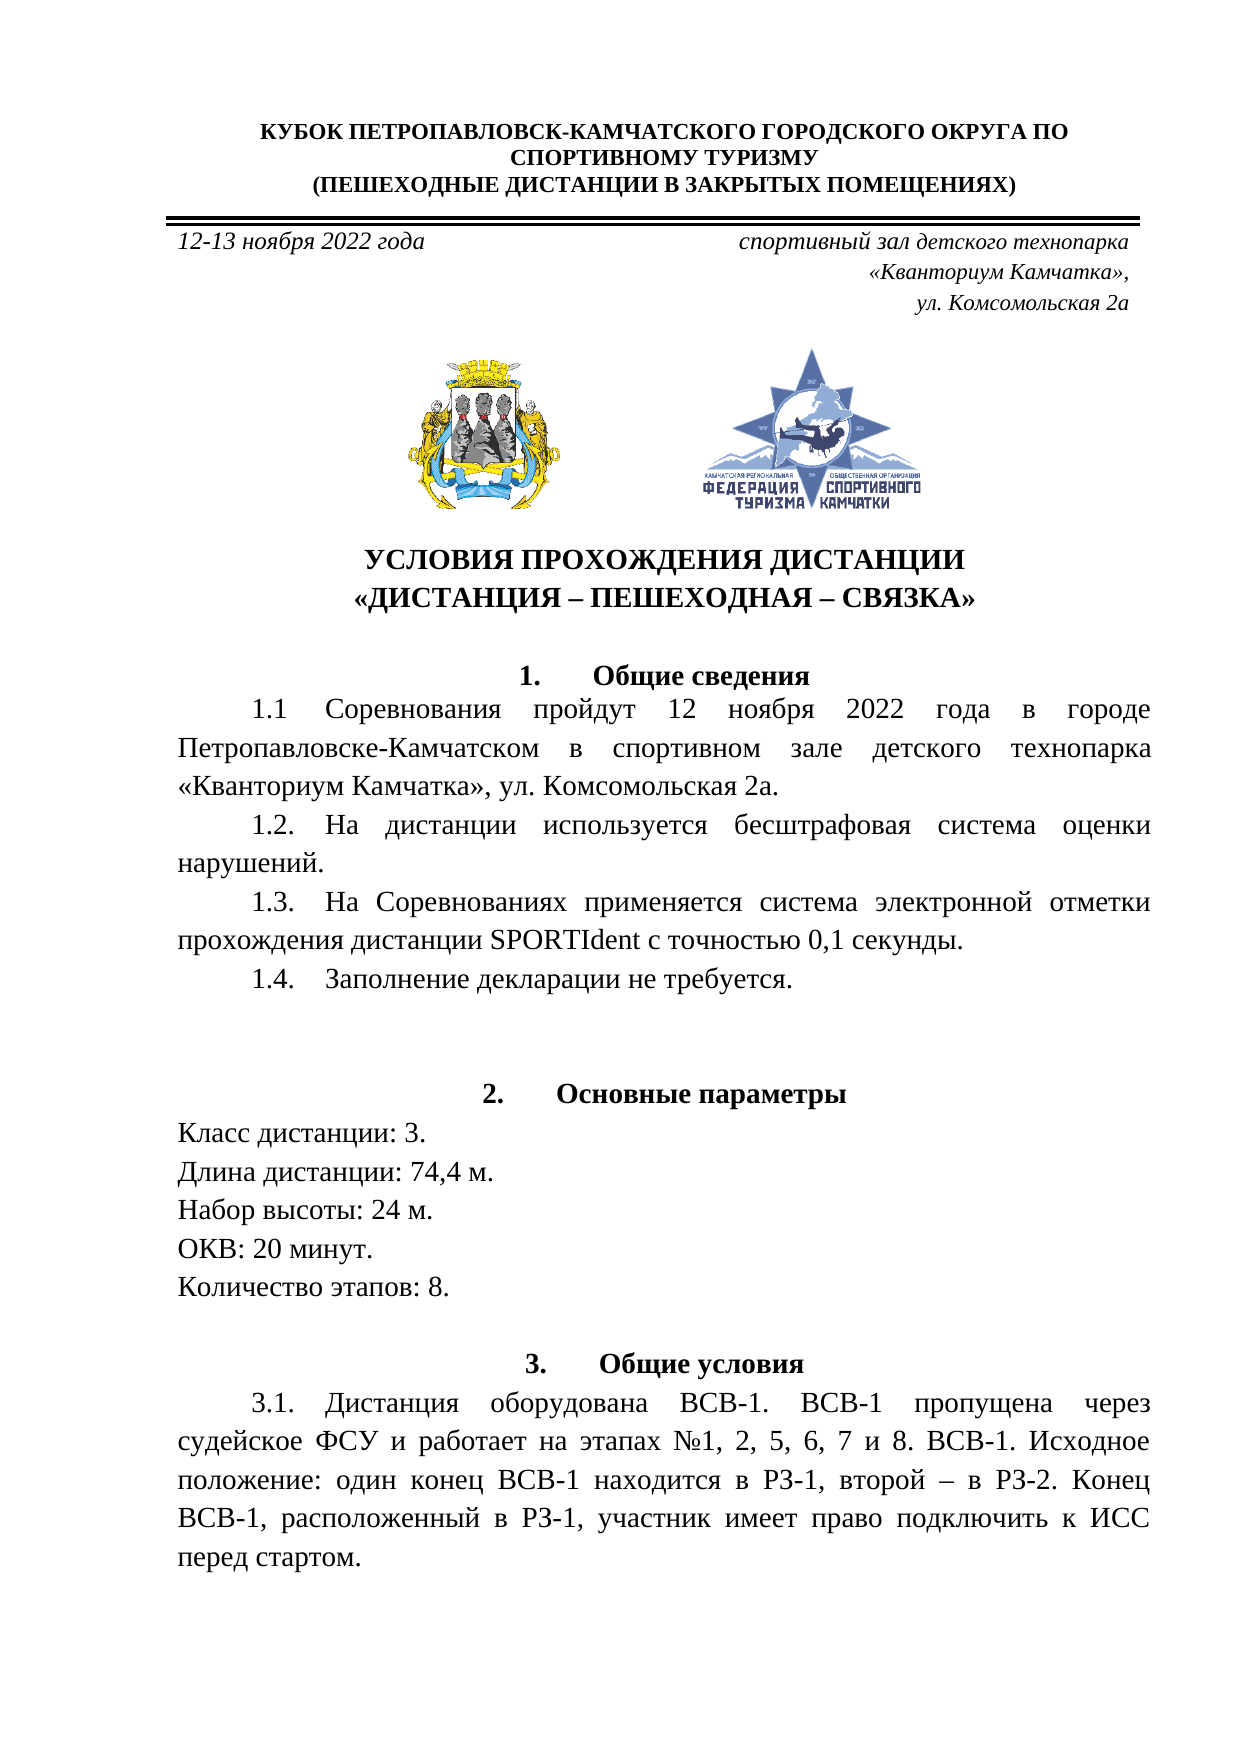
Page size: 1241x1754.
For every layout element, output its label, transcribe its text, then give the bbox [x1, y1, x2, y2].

text (ПЕШЕХОДНЫЕ ДИСТАНЦИИ В ЗАКРЫТЫХ ПОМЕЩЕНИЯХ) [177, 171, 1152, 197]
text 1.4. Заполнение декларации не требуется. [177, 961, 1152, 994]
text Класс дистанции: 3. [177, 1115, 1152, 1149]
text ОКВ: 20 минут. [177, 1231, 1152, 1264]
picture [703, 347, 921, 509]
text УСЛОВИЯ ПРОХОЖДЕНИЯ ДИСТАНЦИИ [177, 542, 1152, 576]
table_header 12-13 ноября 2022 года [166, 226, 709, 347]
table_header спортивный зал детского технопарка «Кванториум Камчатка», ул. Комсомольская 2а [709, 226, 1140, 347]
text Количество этапов: 8. [177, 1269, 1152, 1303]
text 1.1 Соревнования пройдут 12 ноября 2022 года в городе Петропавловске-Камчатском в спортивном зале детского технопарка «Кванториум Камчатка», ул. Комсомольская 2а. [177, 691, 1152, 802]
text 1. Общие сведения [177, 658, 1152, 691]
picture [408, 360, 560, 509]
text Набор высоты: 24 м. [177, 1192, 1152, 1226]
text «ДИСТАНЦИЯ – ПЕШЕХОДНАЯ – СВЯЗКА» [177, 581, 1152, 614]
text Длина дистанции: 74,4 м. [177, 1154, 1152, 1187]
text КУБОК ПЕТРОПАВЛОВСК-КАМЧАТСКОГО ГОРОДСКОГО ОКРУГА ПО СПОРТИВНОМУ ТУРИЗМУ [177, 118, 1152, 171]
text 1.2. На дистанции используется бесштрафовая система оценки нарушений. [177, 807, 1152, 879]
text 3.1. Дистанция оборудована ВСВ-1. ВСВ-1 пропущена через судейское ФСУ и работает на этапах №1, 2, 5, 6, 7 и 8. ВСВ-1. Исходное положение: один конец ВСВ-1 находится в РЗ-1, второй – в РЗ-2. Конец ВСВ-1, расположенный в РЗ-1, участник имеет право подключить к ИСС перед стартом. [177, 1385, 1152, 1573]
text 1.3. На Соревнованиях применяется система электронной отметки прохождения дистанции SPORTIdent с точностью 0,1 секунды. [177, 884, 1152, 956]
text 2. Основные параметры [177, 1077, 1152, 1110]
list Общие условия [177, 1346, 1152, 1380]
